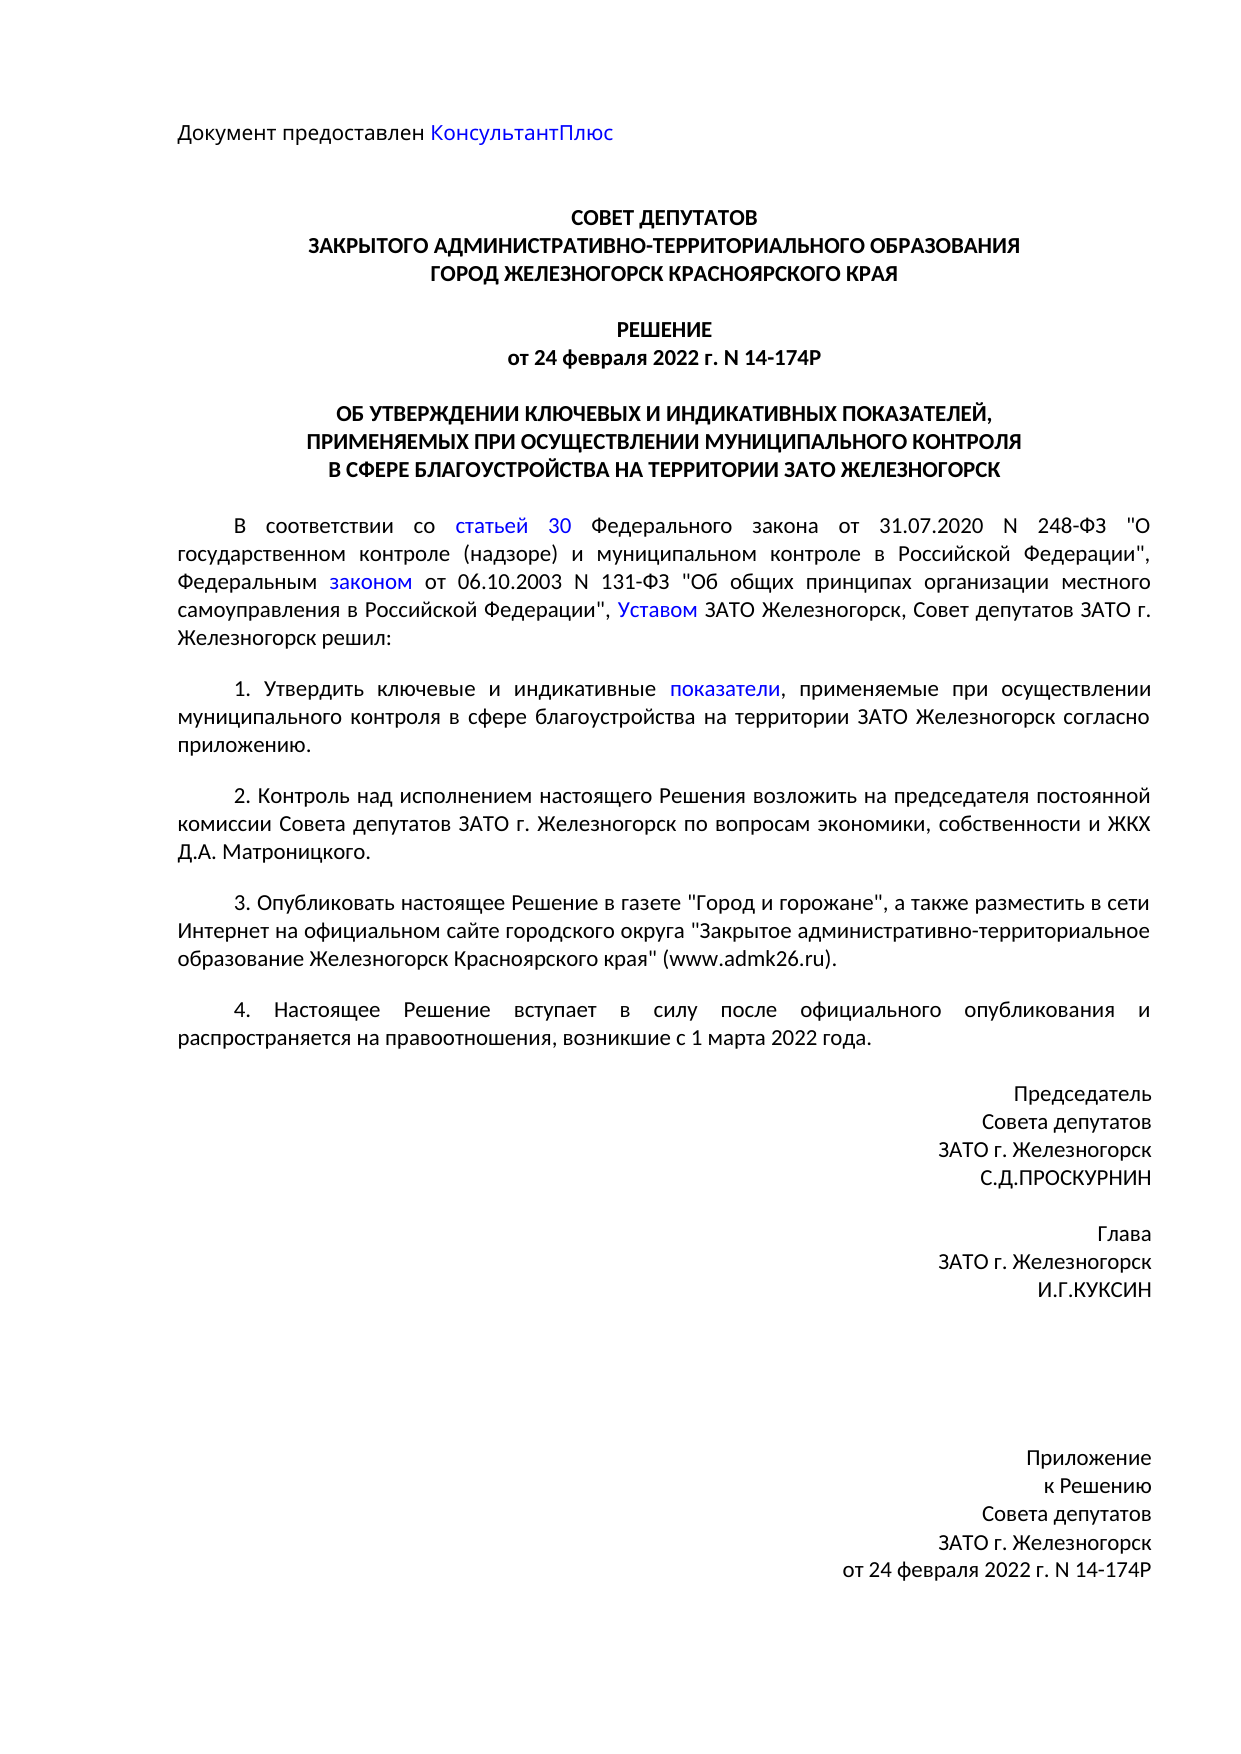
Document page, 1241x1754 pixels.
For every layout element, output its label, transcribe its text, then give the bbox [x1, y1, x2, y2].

title ПРИМЕНЯЕМЫХ ПРИ ОСУЩЕСТВЛЕНИИ МУНИЦИПАЛЬНОГО КОНТРОЛЯ [177, 427, 1152, 455]
text ЗАТО г. Железногорск [177, 1247, 1152, 1275]
text Совета депутатов [177, 1107, 1152, 1135]
title ЗАКРЫТОГО АДМИНИСТРАТИВНО-ТЕРРИТОРИАЛЬНОГО ОБРАЗОВАНИЯ [177, 231, 1152, 259]
text Совета депутатов [177, 1499, 1152, 1528]
title ОБ УТВЕРЖДЕНИИ КЛЮЧЕВЫХ И ИНДИКАТИВНЫХ ПОКАЗАТЕЛЕЙ, [177, 399, 1152, 427]
title Документ предоставлен КонсультантПлюс [177, 118, 1152, 175]
title ГОРОД ЖЕЛЕЗНОГОРСК КРАСНОЯРСКОГО КРАЯ [177, 259, 1152, 287]
text В соответствии со статьей 30 Федерального закона от 31.07.2020 N 248-ФЗ "О государственном контроле (надзоре) и муниципальном контроле в Российской Федерации", Федеральным законом от 06.10.2003 N 131-ФЗ "Об общих принципах организации местного самоуправления в Российской Федерации", Уставом ЗАТО Железногорск, Совет депутатов ЗАТО г. Железногорск решил: [177, 511, 1152, 651]
text Приложение [177, 1443, 1152, 1472]
title РЕШЕНИЕ [177, 315, 1152, 343]
text Председатель [177, 1079, 1152, 1107]
text И.Г.КУКСИН [177, 1275, 1152, 1303]
text С.Д.ПРОСКУРНИН [177, 1163, 1152, 1191]
text 2. Контроль над исполнением настоящего Решения возложить на председателя постоянной комиссии Совета депутатов ЗАТО г. Железногорск по вопросам экономики, собственности и ЖКХ Д.А. Матроницкого. [177, 781, 1152, 865]
title СОВЕТ ДЕПУТАТОВ [177, 203, 1152, 231]
text от 24 февраля 2022 г. N 14-174Р [177, 1556, 1152, 1584]
text 1. Утвердить ключевые и индикативные показатели, применяемые при осуществлении муниципального контроля в сфере благоустройства на территории ЗАТО Железногорск согласно приложению. [177, 674, 1152, 758]
text ЗАТО г. Железногорск [177, 1528, 1152, 1556]
title от 24 февраля 2022 г. N 14-174Р [177, 343, 1152, 371]
text 4. Настоящее Решение вступает в силу после официального опубликования и распространяется на правоотношения, возникшие с 1 марта 2022 года. [177, 995, 1152, 1051]
text ЗАТО г. Железногорск [177, 1135, 1152, 1163]
text 3. Опубликовать настоящее Решение в газете "Город и горожане", а также разместить в сети Интернет на официальном сайте городского округа "Закрытое административно-территориальное образование Железногорск Красноярского края" (www.admk26.ru). [177, 888, 1152, 972]
title В СФЕРЕ БЛАГОУСТРОЙСТВА НА ТЕРРИТОРИИ ЗАТО ЖЕЛЕЗНОГОРСК [177, 455, 1152, 483]
text к Решению [177, 1472, 1152, 1499]
text Глава [177, 1219, 1152, 1247]
